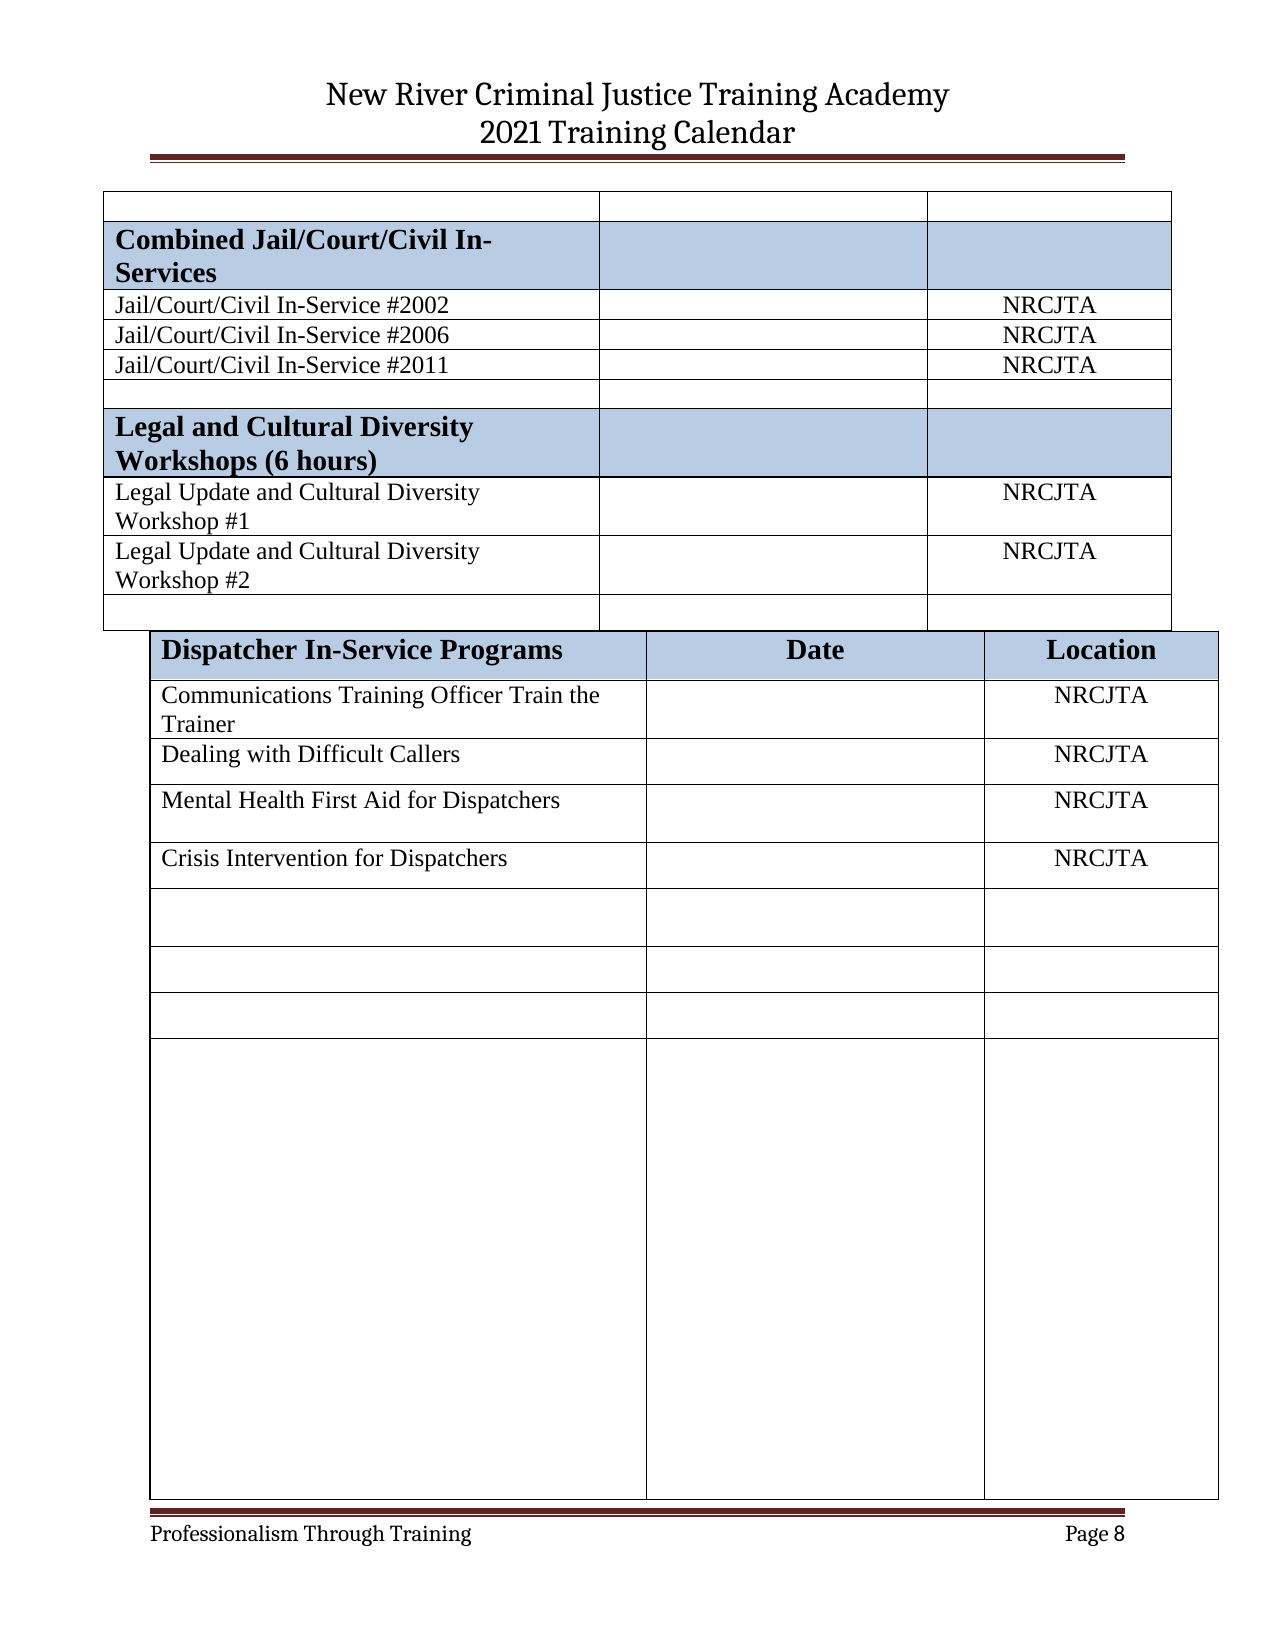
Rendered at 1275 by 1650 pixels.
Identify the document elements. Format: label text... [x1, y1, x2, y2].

table_cell [647, 947, 984, 992]
table_cell [647, 993, 984, 1038]
table_cell [151, 889, 646, 946]
table_cell [151, 947, 646, 992]
table_cell [600, 380, 927, 408]
table_cell Legal and Cultural Diversity Workshops (6 hours) [104, 409, 599, 476]
table_cell Combined Jail/Court/Civil In-Services [104, 222, 599, 289]
table_cell [600, 536, 927, 593]
table_cell [985, 889, 1218, 946]
table_cell NRCJTA [928, 320, 1171, 349]
table_cell Jail/Court/Civil In-Service #2002 [104, 290, 599, 319]
table_cell [928, 222, 1171, 289]
table_header Location [985, 632, 1218, 679]
table_cell NRCJTA [985, 739, 1218, 784]
table_cell [928, 192, 1171, 221]
table_cell [928, 380, 1171, 408]
table_cell Legal Update and Cultural Diversity Workshop #2 [104, 536, 599, 593]
table_cell NRCJTA [928, 536, 1171, 593]
table_cell NRCJTA [928, 478, 1171, 535]
table_cell [647, 1039, 984, 1499]
table_cell [600, 350, 927, 378]
table_cell [985, 993, 1218, 1038]
table_cell [647, 843, 984, 887]
table_header Dispatcher In-Service Programs [151, 632, 646, 679]
table_cell Jail/Court/Civil In-Service #2011 [104, 350, 599, 378]
table_cell Mental Health First Aid for Dispatchers [151, 785, 646, 842]
table_cell NRCJTA [928, 350, 1171, 378]
table_cell [600, 320, 927, 349]
table_cell [104, 380, 599, 408]
table_cell [928, 595, 1171, 630]
table_cell [985, 947, 1218, 992]
table_cell [151, 1039, 646, 1499]
table_cell Crisis Intervention for Dispatchers [151, 843, 646, 887]
table_cell [647, 785, 984, 842]
table_cell [104, 595, 599, 630]
table_cell [151, 993, 646, 1038]
table_cell Dealing with Difficult Callers [151, 739, 646, 784]
table_cell [600, 192, 927, 221]
table_cell [600, 222, 927, 289]
table_cell Jail/Court/Civil In-Service #2006 [104, 320, 599, 349]
table_cell [600, 290, 927, 319]
table_cell [600, 409, 927, 476]
table_cell NRCJTA [928, 290, 1171, 319]
table_cell [647, 739, 984, 784]
table_cell [104, 192, 599, 221]
table_cell Legal Update and Cultural Diversity Workshop #1 [104, 478, 599, 535]
table_cell NRCJTA [985, 843, 1218, 887]
table_cell NRCJTA [985, 785, 1218, 842]
table_cell [600, 595, 927, 630]
table_cell NRCJTA [985, 681, 1218, 738]
table_cell Communications Training Officer Train the Trainer [151, 681, 646, 738]
table_header Date [647, 632, 984, 679]
table_cell [600, 478, 927, 535]
table_cell [647, 681, 984, 738]
table_cell [985, 1039, 1218, 1499]
table_cell [647, 889, 984, 946]
table_cell [928, 409, 1171, 476]
